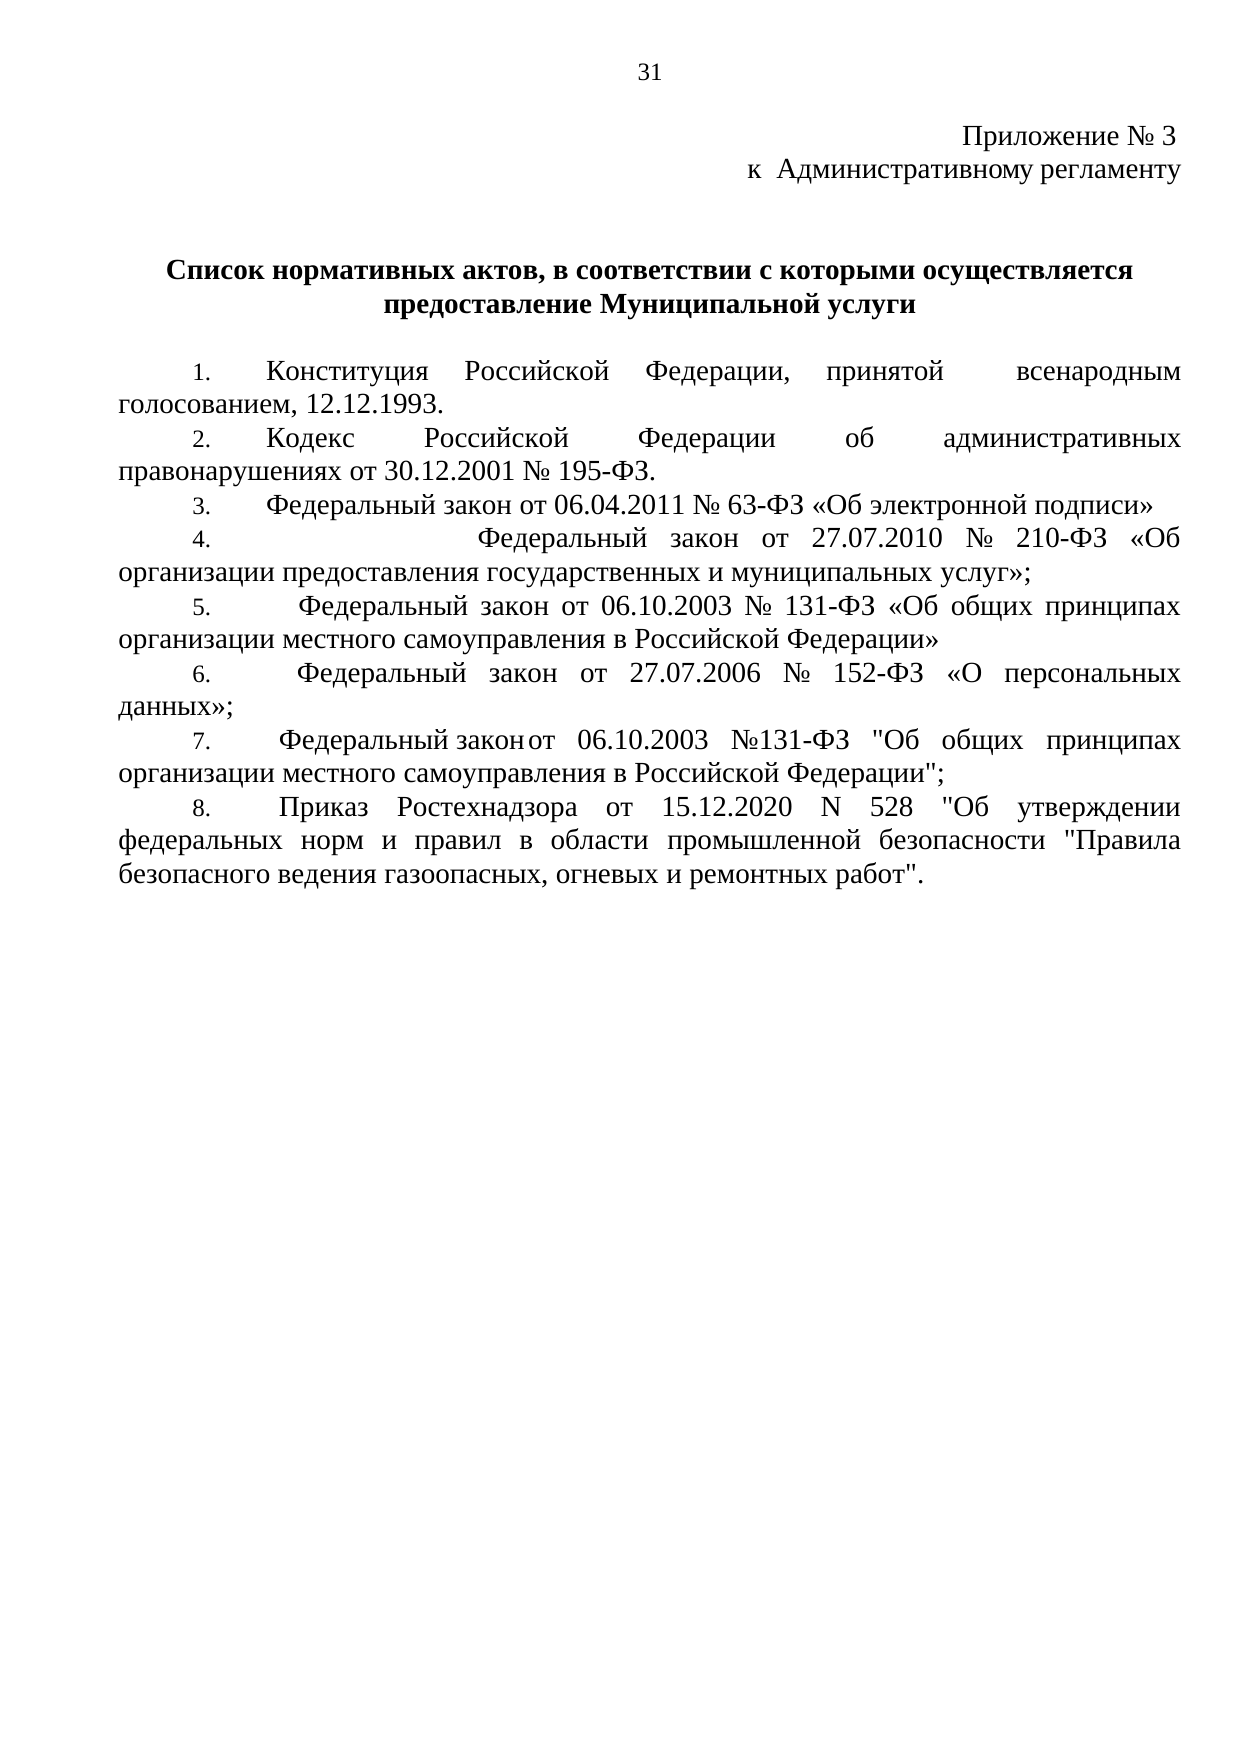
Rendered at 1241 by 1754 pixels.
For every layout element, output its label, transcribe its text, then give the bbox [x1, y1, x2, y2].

list Федеральный закон от 27.07.2010 № 210-ФЗ «Об организации предоставления государственных и муниципальных услуг»; [118, 521, 1181, 588]
list Конституция Российской Федерации, принятой всенародным голосованием, 12.12.1993. [118, 353, 1181, 420]
list Кодекс Российской Федерации об административных правонарушениях от 30.12.2001 № 195-ФЗ. [118, 420, 1181, 487]
list Федеральный закон от 27.07.2006 № 152-ФЗ «О персональных данных»; [118, 655, 1181, 722]
list Федеральный закон от 06.10.2003 №131-ФЗ "Об общих принципах организации местного самоуправления в Российской Федерации"; [118, 722, 1181, 789]
list Федеральный закон от 06.04.2011 № 63-ФЗ «Об электронной подписи» [118, 487, 1181, 521]
list Федеральный закон от 06.10.2003 № 131-ФЗ «Об общих принципах организации местного самоуправления в Российской Федерации» [118, 588, 1181, 655]
list Приказ Ростехнадзора от 15.12.2020 N 528 "Об утверждении федеральных норм и правил в области промышленной безопасности "Правила безопасного ведения газоопасных, огневых и ремонтных работ". [118, 789, 1181, 889]
list Приложение № 3 [118, 118, 1181, 152]
subtitle Список нормативных актов, в соответствии с которыми осуществляется предоставление Муниципальной услуги [118, 252, 1181, 319]
list к Административному регламенту [118, 152, 1181, 185]
